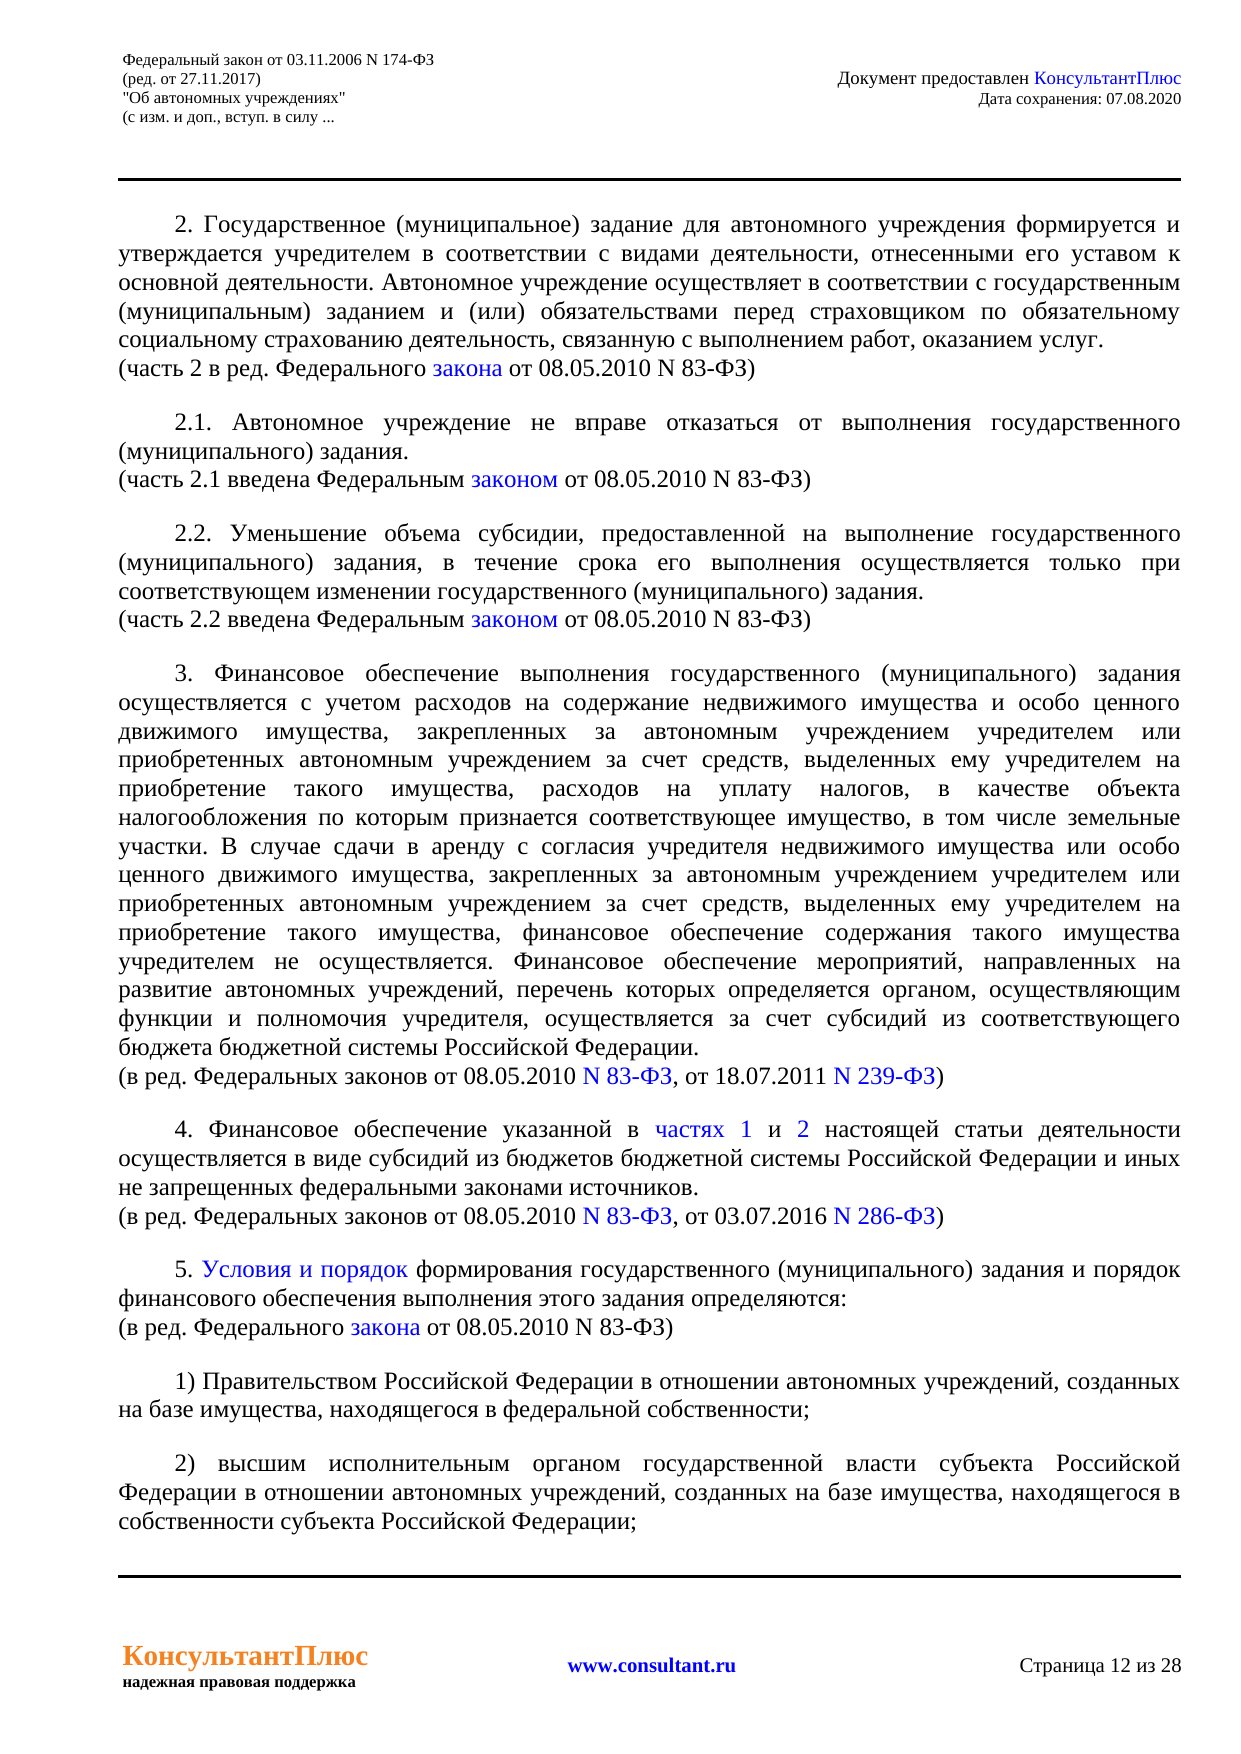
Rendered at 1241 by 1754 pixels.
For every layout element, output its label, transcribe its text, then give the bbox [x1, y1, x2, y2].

text 4. Финансовое обеспечение указанной в частях 1 и 2 настоящей статьи деятельности осуществляется в виде субсидий из бюджетов бюджетной системы Российской Федерации и иных не запрещенных федеральными законами источников. [118, 1114, 1181, 1201]
text 2) высшим исполнительным органом государственной власти субъекта Российской Федерации в отношении автономных учреждений, созданных на базе имущества, находящегося в собственности субъекта Российской Федерации; [118, 1448, 1181, 1534]
text (часть 2.1 введена Федеральным законом от 08.05.2010 N 83-ФЗ) [118, 464, 1181, 493]
text (в ред. Федерального закона от 08.05.2010 N 83-ФЗ) [118, 1312, 1181, 1341]
text 2. Государственное (муниципальное) задание для автономного учреждения формируется и утверждается учредителем в соответствии с видами деятельности, отнесенными его уставом к основной деятельности. Автономное учреждение осуществляет в соответствии с государственным (муниципальным) заданием и (или) обязательствами перед страховщиком по обязательному социальному страхованию деятельность, связанную с выполнением работ, оказанием услуг. [118, 209, 1181, 353]
text (в ред. Федеральных законов от 08.05.2010 N 83-ФЗ, от 18.07.2011 N 239-ФЗ) [118, 1061, 1181, 1089]
text (в ред. Федеральных законов от 08.05.2010 N 83-ФЗ, от 03.07.2016 N 286-ФЗ) [118, 1201, 1181, 1229]
text 5. Условия и порядок формирования государственного (муниципального) задания и порядок финансового обеспечения выполнения этого задания определяются: [118, 1254, 1181, 1312]
text 2.2. Уменьшение объема субсидии, предоставленной на выполнение государственного (муниципального) задания, в течение срока его выполнения осуществляется только при соответствующем изменении государственного (муниципального) задания. [118, 518, 1181, 604]
text (часть 2.2 введена Федеральным законом от 08.05.2010 N 83-ФЗ) [118, 604, 1181, 633]
text 2.1. Автономное учреждение не вправе отказаться от выполнения государственного (муниципального) задания. [118, 407, 1181, 464]
text (часть 2 в ред. Федерального закона от 08.05.2010 N 83-ФЗ) [118, 353, 1181, 382]
text 1) Правительством Российской Федерации в отношении автономных учреждений, созданных на базе имущества, находящегося в федеральной собственности; [118, 1366, 1181, 1423]
text 3. Финансовое обеспечение выполнения государственного (муниципального) задания осуществляется с учетом расходов на содержание недвижимого имущества и особо ценного движимого имущества, закрепленных за автономным учреждением учредителем или приобретенных автономным учреждением за счет средств, выделенных ему учредителем на приобретение такого имущества, расходов на уплату налогов, в качестве объекта налогообложения по которым признается соответствующее имущество, в том числе земельные участки. В случае сдачи в аренду с согласия учредителя недвижимого имущества или особо ценного движимого имущества, закрепленных за автономным учреждением учредителем или приобретенных автономным учреждением за счет средств, выделенных ему учредителем на приобретение такого имущества, финансовое обеспечение содержания такого имущества учредителем не осуществляется. Финансовое обеспечение мероприятий, направленных на развитие автономных учреждений, перечень которых определяется органом, осуществляющим функции и полномочия учредителя, осуществляется за счет субсидий из соответствующего бюджета бюджетной системы Российской Федерации. [118, 658, 1181, 1061]
